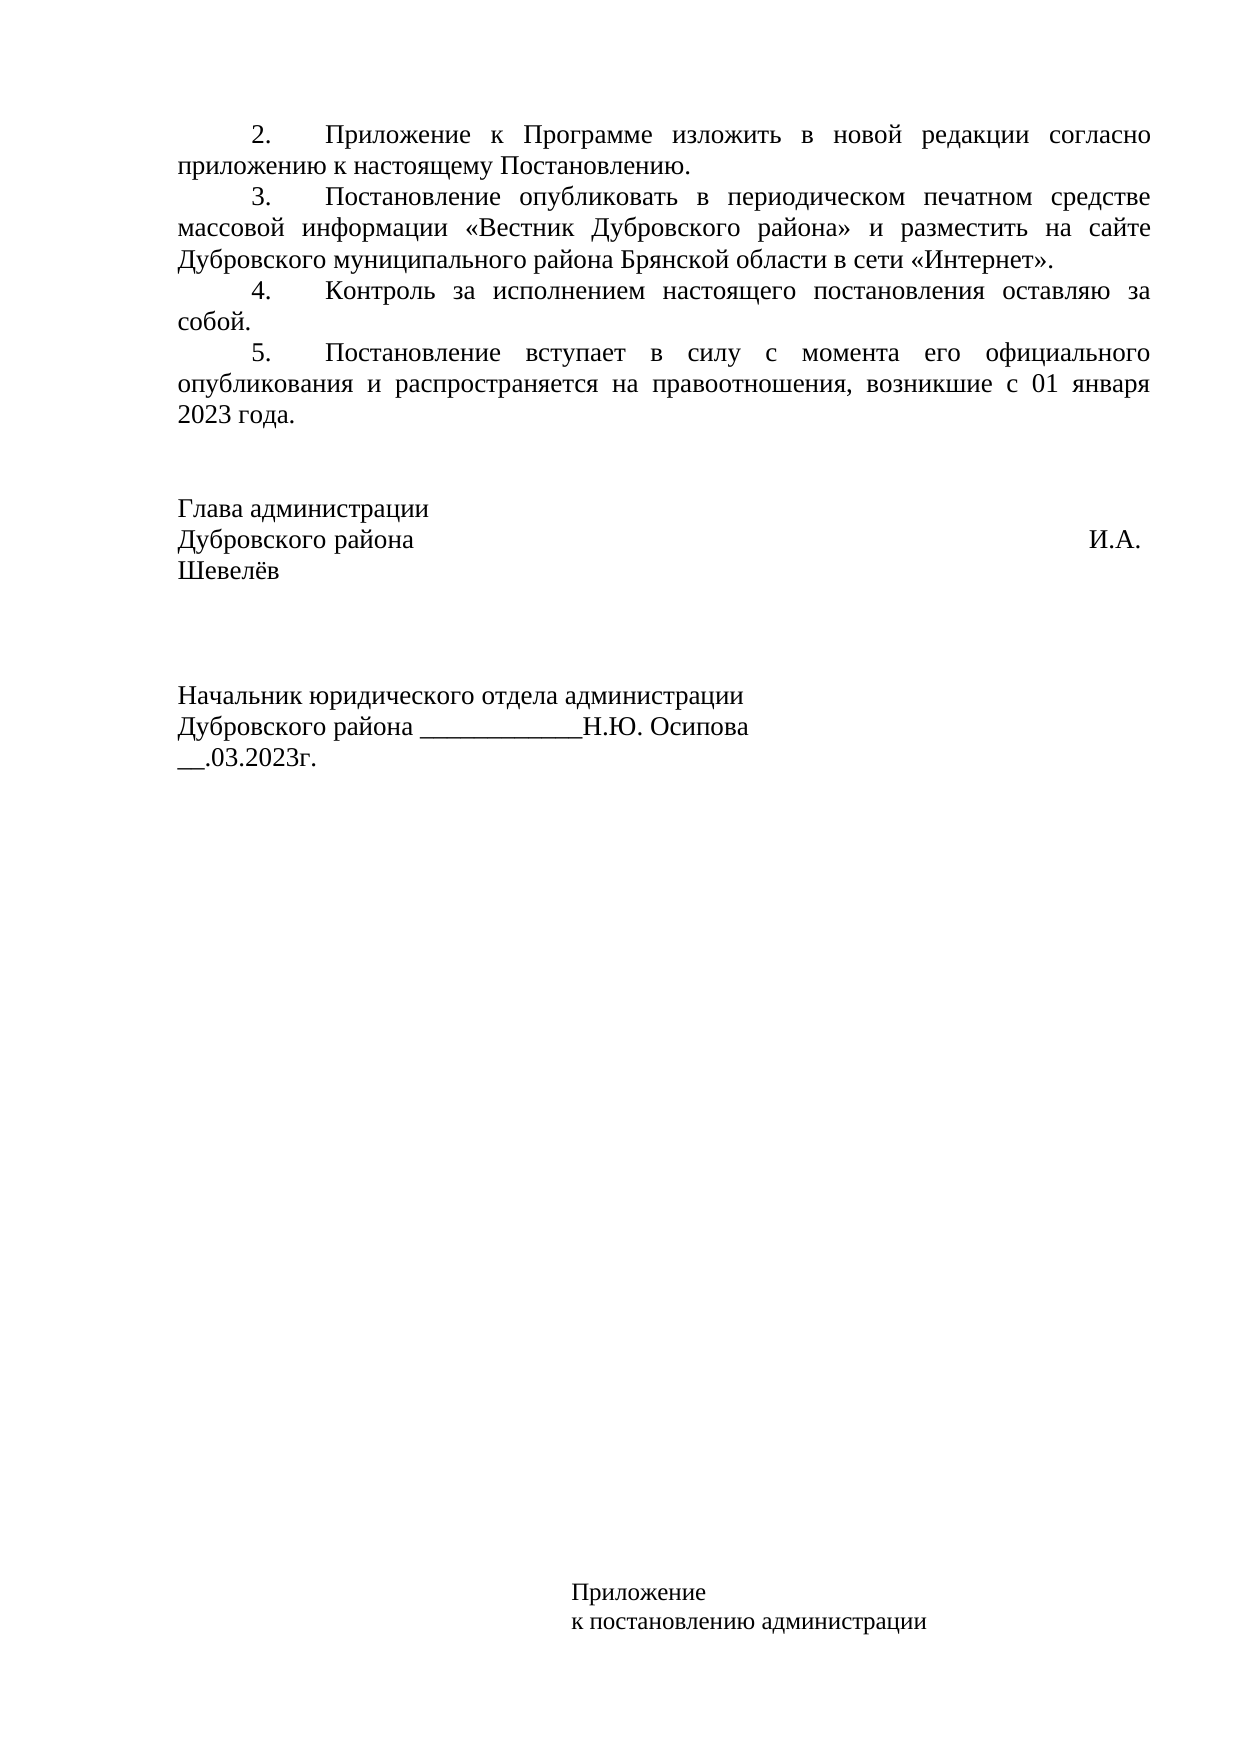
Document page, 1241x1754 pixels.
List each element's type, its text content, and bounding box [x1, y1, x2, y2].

text Дубровского района ____________Н.Ю. Осипова [177, 710, 1152, 741]
text Дубровского района И.А. Шевелёв [177, 523, 1152, 585]
list Контроль за исполнением настоящего постановления оставляю за собой. [177, 274, 1152, 336]
text Начальник юридического отдела администрации [177, 679, 1152, 710]
text Приложение [177, 1577, 1152, 1606]
text __.03.2023г. [177, 741, 1152, 772]
text Глава администрации [177, 492, 1152, 523]
list Постановление вступает в силу с момента его официального опубликования и распространяется на правоотношения, возникшие с 01 января 2023 года. [177, 336, 1152, 429]
list Постановление опубликовать в периодическом печатном средстве массовой информации «Вестник Дубровского района» и разместить на сайте Дубровского муниципального района Брянской области в сети «Интернет». [177, 180, 1152, 274]
list Приложение к Программе изложить в новой редакции согласно приложению к настоящему Постановлению. [177, 118, 1152, 180]
text к постановлению администрации [177, 1606, 1152, 1635]
